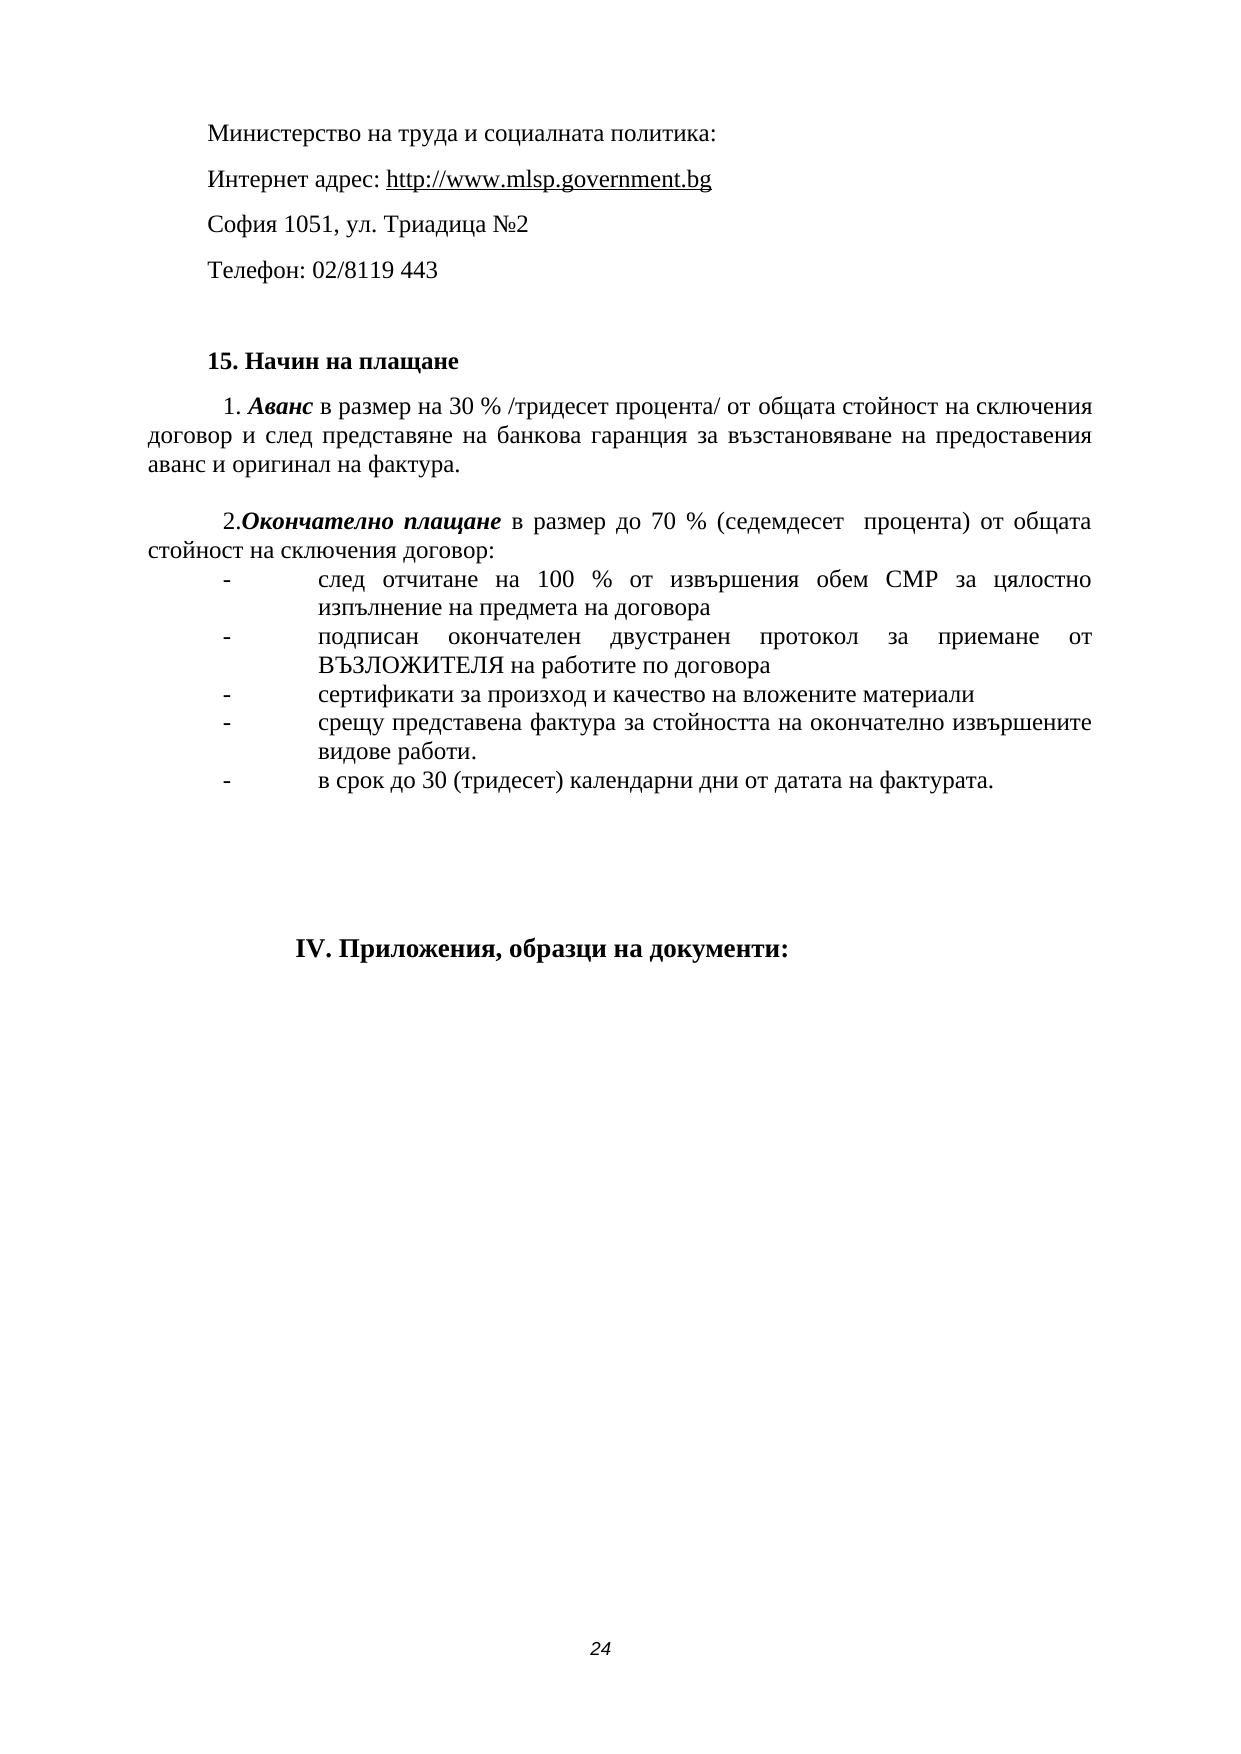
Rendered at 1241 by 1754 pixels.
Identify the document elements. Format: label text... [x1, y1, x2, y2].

text Министерство на труда и социалната политика: [148, 118, 1078, 147]
list сертификати за произход и качество на вложените материали [223, 679, 1093, 707]
list подписан окончателен двустранен протокол за приемане от ВЪЗЛОЖИТЕЛЯ на работите по договора [223, 621, 1093, 679]
text Телефон: 02/8119 443 [148, 255, 1078, 283]
text IV. Приложения, образци на документи: [221, 932, 1093, 963]
text 1. Аванс в размер на 30 % /тридесет процента/ от общата стойност на сключения договор и след представяне на банкова гаранция за възстановяване на предоставения аванс и оригинал на фактура. [148, 391, 1093, 477]
text 2.Окончателно плащане в размер до 70 % (седемдесет процента) от общата стойност на сключения договор: [148, 506, 1093, 564]
list след отчитане на 100 % от извършения обем СМР за цялостно изпълнение на предмета на договора [223, 564, 1093, 621]
text Интернет адрес: http://www.mlsp.government.bg [148, 164, 1078, 192]
list срещу представена фактура за стойността на окончателно извършените видове работи. [223, 707, 1093, 765]
text София 1051, ул. Триадица №2 [148, 209, 1078, 238]
list в срок до 30 (тридесет) календарни дни от датата на фактурата. [223, 765, 1093, 794]
text 15. Начин на плащане [148, 346, 1078, 374]
